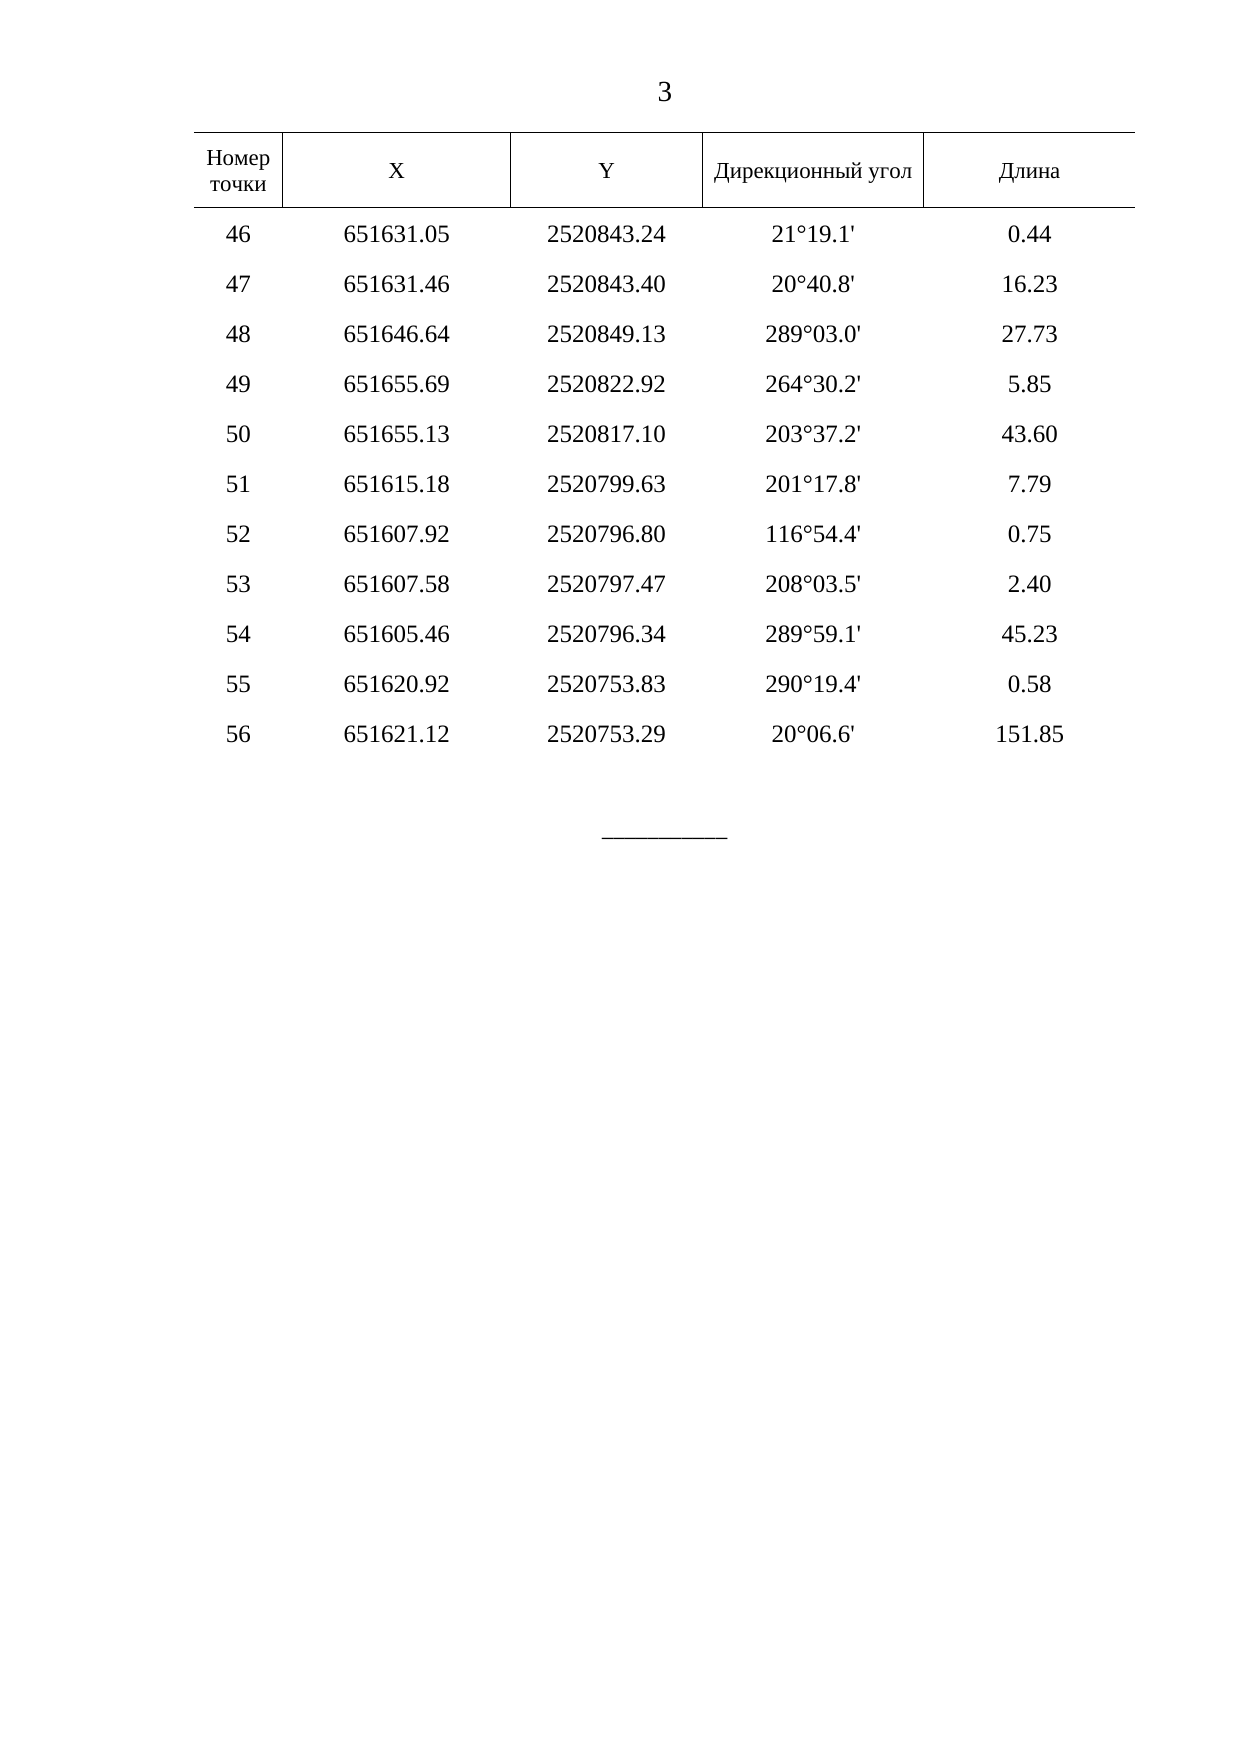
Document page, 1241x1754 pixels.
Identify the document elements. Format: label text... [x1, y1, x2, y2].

table_cell 651621.12 [282, 708, 510, 758]
table_cell 53 [194, 558, 282, 608]
table_cell 651615.18 [282, 458, 510, 508]
table_cell 651646.64 [282, 308, 510, 358]
table_cell 2520843.40 [510, 258, 702, 308]
table_cell 651605.46 [282, 608, 510, 658]
table_cell 27.73 [924, 308, 1135, 358]
table_cell 2520753.83 [510, 658, 702, 708]
table_cell 2520849.13 [510, 308, 702, 358]
table_cell 7.79 [924, 458, 1135, 508]
table_cell 2520797.47 [510, 558, 702, 608]
table_cell 46 [194, 208, 282, 258]
table_header Номер точки [194, 133, 282, 207]
table_cell 5.85 [924, 358, 1135, 408]
table_header X [283, 133, 510, 207]
table_cell 151.85 [924, 708, 1135, 758]
table_cell 47 [194, 258, 282, 308]
table_cell 264°30.2' [702, 358, 924, 408]
table_cell 51 [194, 458, 282, 508]
table_cell 55 [194, 658, 282, 708]
table_cell 16.23 [924, 258, 1135, 308]
table_cell 2520796.80 [510, 508, 702, 558]
table_cell 2520822.92 [510, 358, 702, 408]
table_cell 20°06.6' [702, 708, 924, 758]
table_cell 0.44 [924, 208, 1135, 258]
table_cell 2520817.10 [510, 408, 702, 458]
table_cell 2520799.63 [510, 458, 702, 508]
table_cell 54 [194, 608, 282, 658]
table_cell 201°17.8' [702, 458, 924, 508]
table_cell 52 [194, 508, 282, 558]
text ___________ [148, 814, 1181, 842]
table_cell 651655.69 [282, 358, 510, 408]
table_cell 651607.58 [282, 558, 510, 608]
table_cell 2.40 [924, 558, 1135, 608]
table_cell 651631.05 [282, 208, 510, 258]
table_cell 2520753.29 [510, 708, 702, 758]
table_cell 289°03.0' [702, 308, 924, 358]
table_cell 651655.13 [282, 408, 510, 458]
table_cell 21°19.1' [702, 208, 924, 258]
table_cell 2520796.34 [510, 608, 702, 658]
table_cell 289°59.1' [702, 608, 924, 658]
table_cell 49 [194, 358, 282, 408]
table_cell 651631.46 [282, 258, 510, 308]
table_cell 208°03.5' [702, 558, 924, 608]
table_cell 116°54.4' [702, 508, 924, 558]
table_cell 651607.92 [282, 508, 510, 558]
table_cell 0.75 [924, 508, 1135, 558]
table_cell 20°40.8' [702, 258, 924, 308]
table_cell 203°37.2' [702, 408, 924, 458]
table_cell 45.23 [924, 608, 1135, 658]
table_header Длина [924, 133, 1135, 207]
table_cell 48 [194, 308, 282, 358]
table_cell 0.58 [924, 658, 1135, 708]
table_cell 43.60 [924, 408, 1135, 458]
table_header Y [511, 133, 702, 207]
table_cell 56 [194, 708, 282, 758]
table_cell 2520843.24 [510, 208, 702, 258]
table_header Дирекционный угол [703, 133, 923, 207]
table_cell 50 [194, 408, 282, 458]
table_cell 651620.92 [282, 658, 510, 708]
table_cell 290°19.4' [702, 658, 924, 708]
